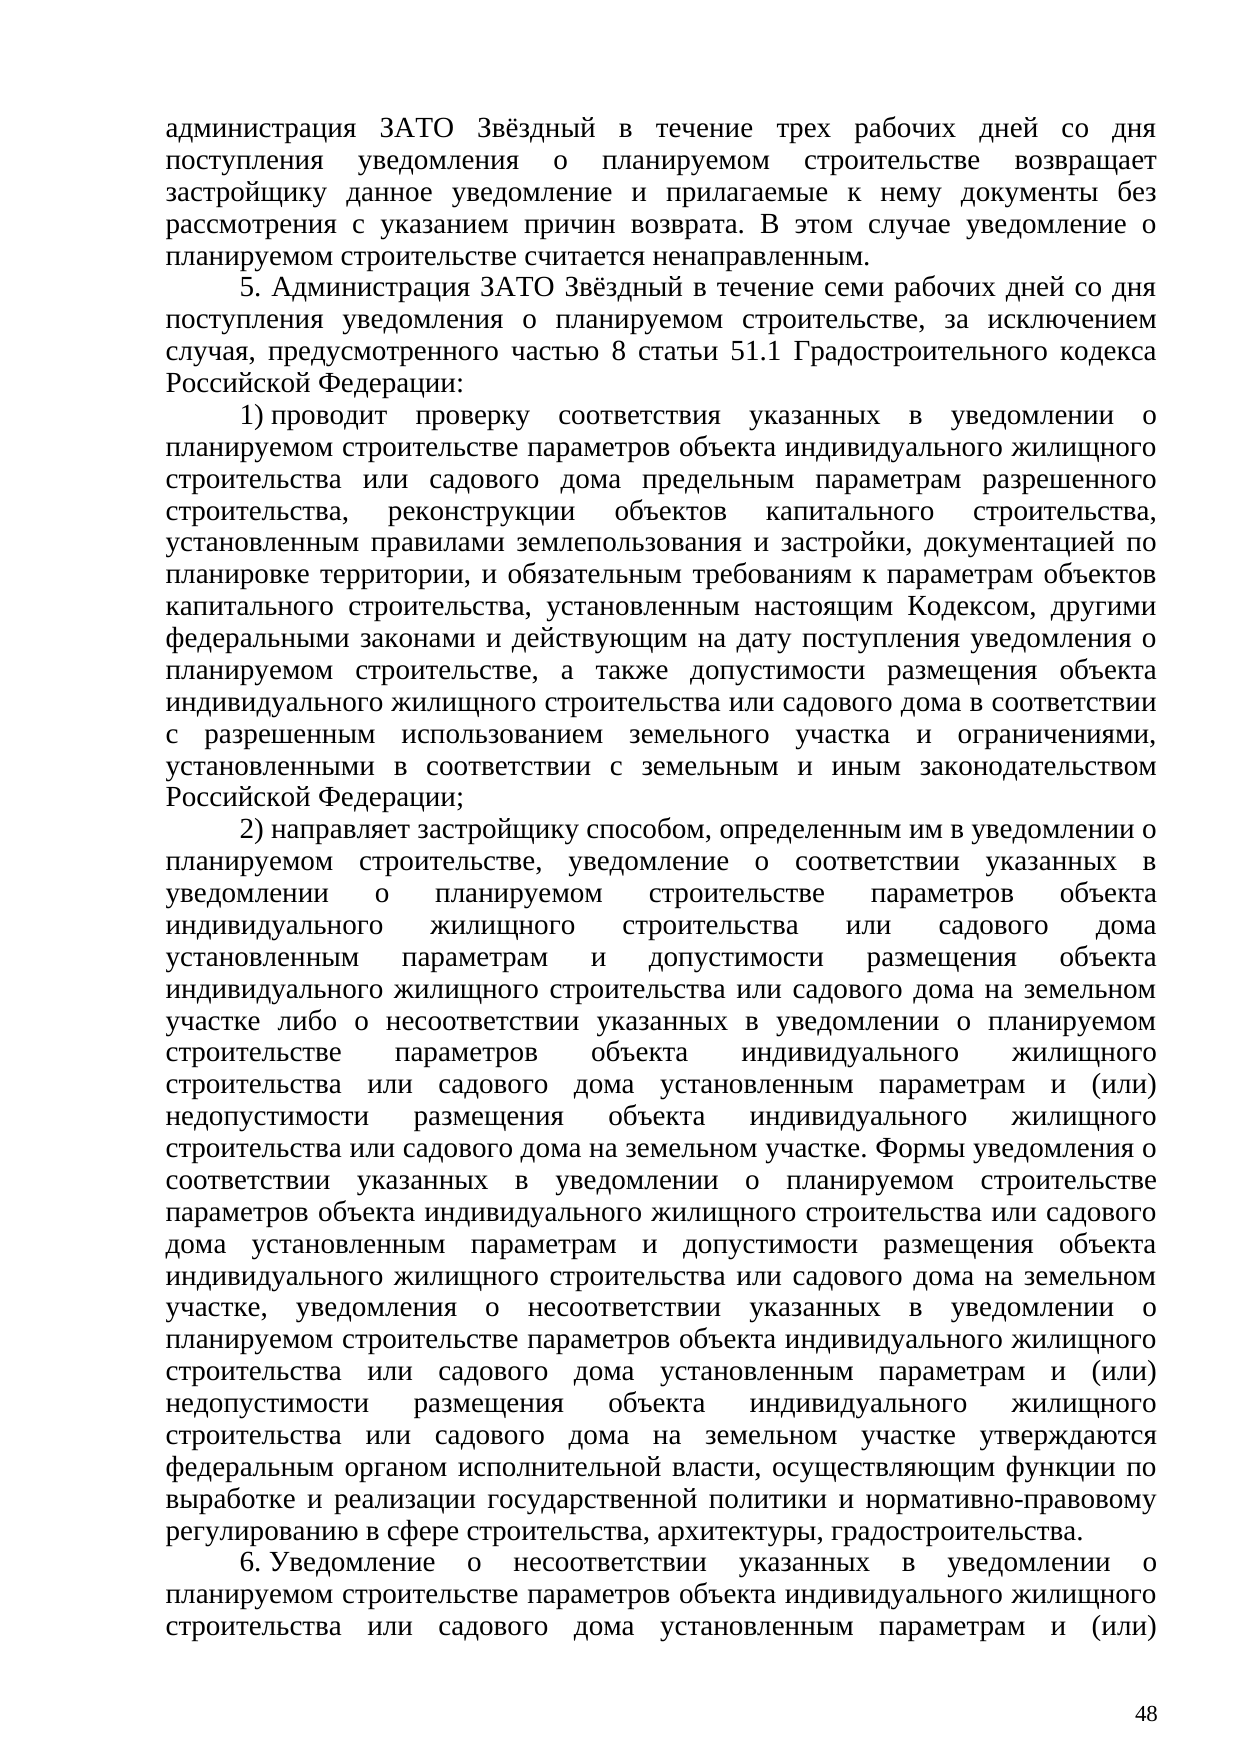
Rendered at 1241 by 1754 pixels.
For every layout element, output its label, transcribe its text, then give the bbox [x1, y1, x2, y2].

text 5. Администрация ЗАТО Звёздный в течение семи рабочих дней со дня поступления уведомления о планируемом строительстве, за исключением случая, предусмотренного частью 8 статьи 51.1 Градостроительного кодекса Российской Федерации: [165, 271, 1157, 399]
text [165, 112, 1157, 271]
text 2) направляет застройщику способом, определенным им в уведомлении о планируемом строительстве, уведомление о соответствии указанных в уведомлении о планируемом строительстве параметров объекта индивидуального жилищного строительства или садового дома установленным параметрам и допустимости размещения объекта индивидуального жилищного строительства или садового дома на земельном участке либо о несоответствии указанных в уведомлении о планируемом строительстве параметров объекта индивидуального жилищного строительства или садового дома установленным параметрам и (или) недопустимости размещения объекта индивидуального жилищного строительства или садового дома на земельном участке. Формы уведомления о соответствии указанных в уведомлении о планируемом строительстве параметров объекта индивидуального жилищного строительства или садового дома установленным параметрам и допустимости размещения объекта индивидуального жилищного строительства или садового дома на земельном участке, уведомления о несоответствии указанных в уведомлении о планируемом строительстве параметров объекта индивидуального жилищного строительства или садового дома установленным параметрам и (или) недопустимости размещения объекта индивидуального жилищного строительства или садового дома на земельном участке утверждаются федеральным органом исполнительной власти, осуществляющим функции по выработке и реализации государственной политики и нормативно-правовому регулированию в сфере строительства, архитектуры, градостроительства. [165, 813, 1157, 1546]
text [165, 1546, 1157, 1642]
text 1) проводит проверку соответствия указанных в уведомлении о планируемом строительстве параметров объекта индивидуального жилищного строительства или садового дома предельным параметрам разрешенного строительства, реконструкции объектов капитального строительства, установленным правилами землепользования и застройки, документацией по планировке территории, и обязательным требованиям к параметрам объектов капитального строительства, установленным настоящим Кодексом, другими федеральными законами и действующим на дату поступления уведомления о планируемом строительстве, а также допустимости размещения объекта индивидуального жилищного строительства или садового дома в соответствии с разрешенным использованием земельного участка и ограничениями, установленными в соответствии с земельным и иным законодательством Российской Федерации; [165, 399, 1157, 813]
